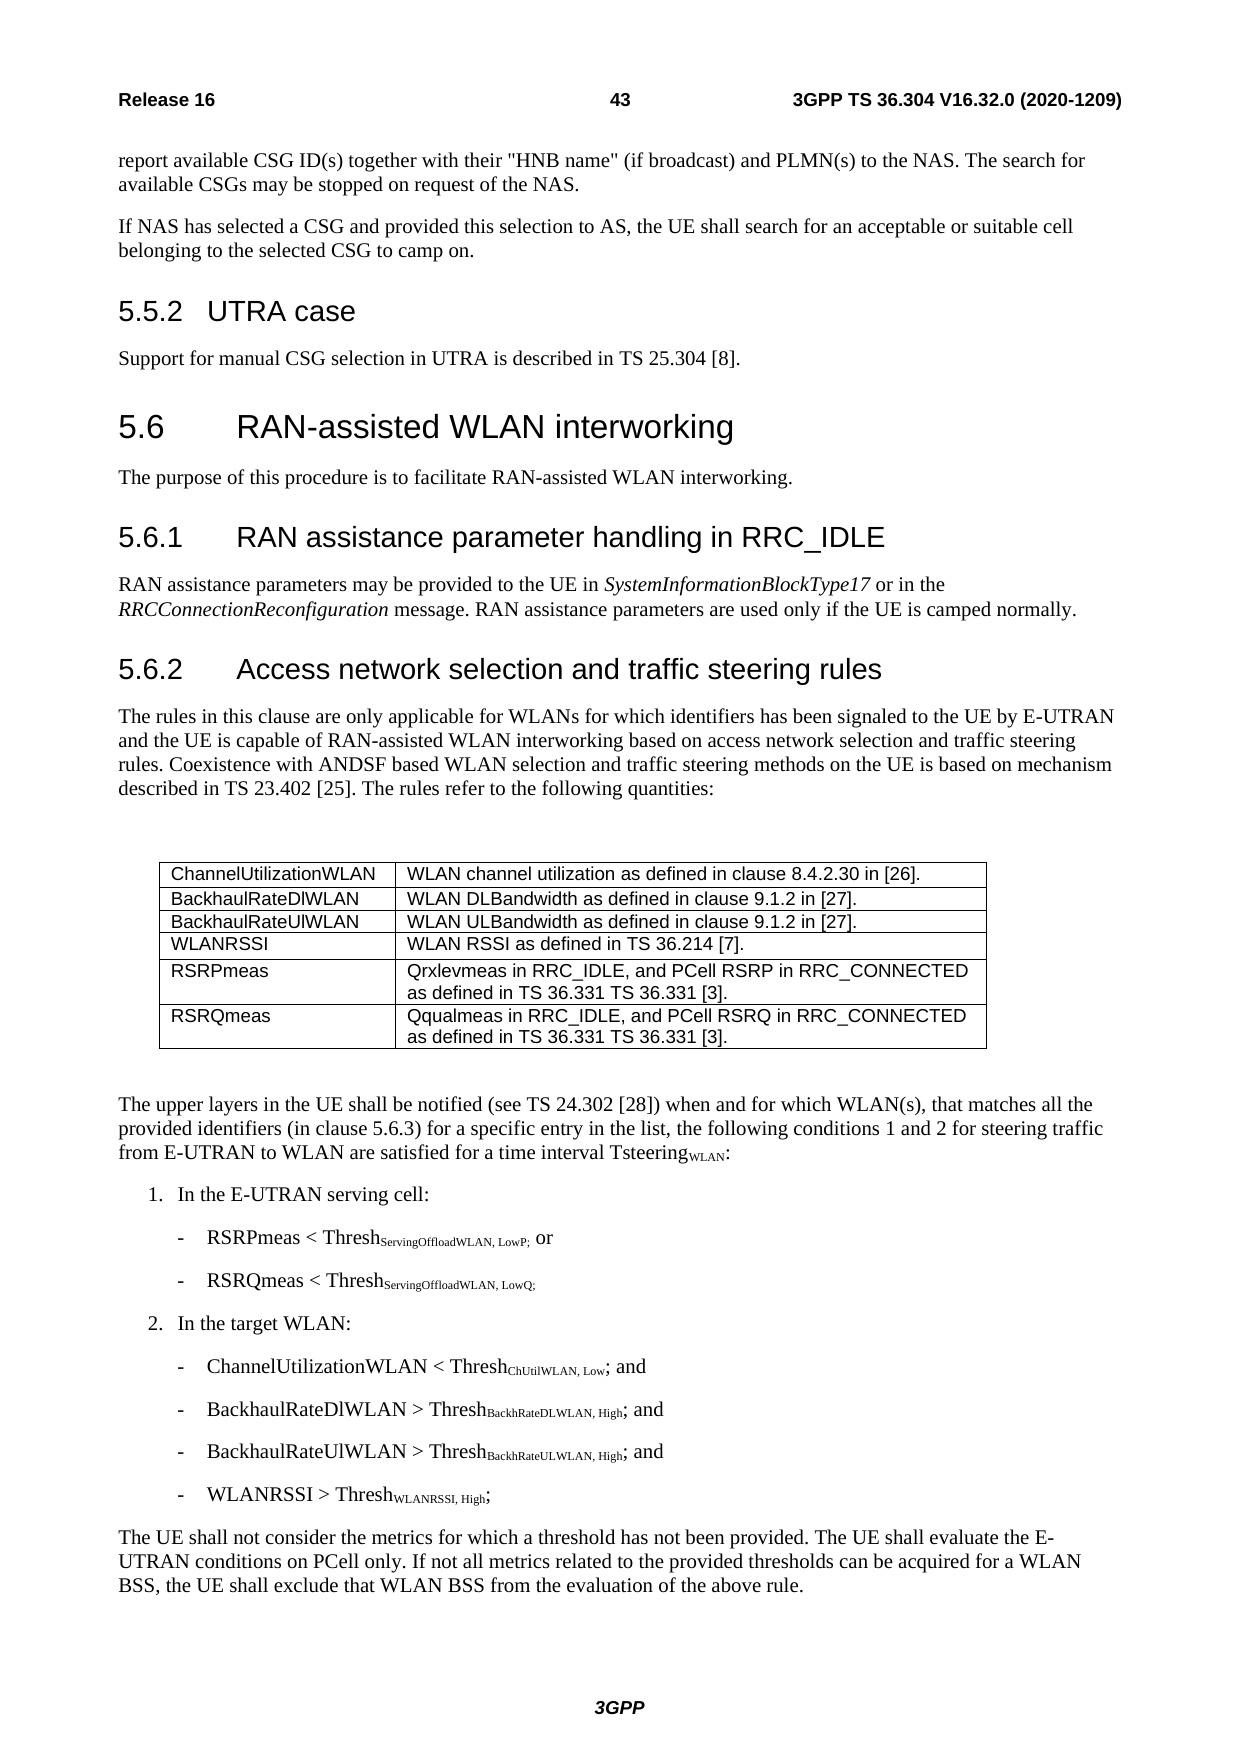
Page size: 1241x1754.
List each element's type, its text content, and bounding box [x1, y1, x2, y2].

table_cell RSRQmeas [160, 1005, 395, 1048]
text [118, 147, 1122, 196]
table_cell BackhaulRateUlWLAN [160, 911, 395, 932]
subtitle 5.6 RAN-assisted WLAN interworking [118, 408, 1122, 446]
text - BackhaulRateUlWLAN > ThreshBackhRateULWLAN, High; and [177, 1439, 1122, 1463]
table_header ChannelUtilizationWLAN [160, 863, 395, 887]
text The rules in this clause are only applicable for WLANs for which identifiers has been signaled to the UE by E-UTRAN and the UE is capable of RAN-assisted WLAN interworking based on access network selection and traffic steering rules. Coexistence with ANDSF based WLAN selection and traffic steering methods on the UE is based on mechanism described in TS 23.402 [25]. The rules refer to the following quantities: [118, 704, 1122, 800]
table_header WLAN channel utilization as defined in clause 8.4.2.30 in [26]. [396, 863, 986, 887]
table_cell Qrxlevmeas in RRC_IDLE, and PCell RSRP in RRC_CONNECTED as defined in TS 36.331 TS 36.331 [3]. [396, 960, 986, 1003]
text 2. In the target WLAN: [148, 1311, 1122, 1335]
text - BackhaulRateDlWLAN > ThreshBackhRateDLWLAN, High; and [177, 1396, 1122, 1421]
text Support for manual CSG selection in UTRA is described in TS 25.304 [8]. [118, 346, 1122, 370]
text - ChannelUtilizationWLAN < ThreshChUtilWLAN, Low; and [177, 1354, 1122, 1378]
text If NAS has selected a and provided this selection to AS, the UE shall search for an acceptable or suitable cell belonging to the selected CSG to camp on. [118, 214, 1122, 262]
text - RSRQmeas < ThreshServingOffloadWLAN, LowQ; [177, 1268, 1122, 1292]
subtitle 5.6.1 RAN assistance parameter handling in RRC_IDLE [118, 520, 1122, 554]
subtitle 5.5.2 UTRA case [118, 294, 1122, 327]
table_cell WLAN RSSI as defined in TS 36.214 [7]. [396, 933, 986, 959]
table_cell Qqualmeas in RRC_IDLE, and PCell RSRQ in RRC_CONNECTED as defined in TS 36.331 TS 36.331 [3]. [396, 1005, 986, 1048]
table_cell WLAN DLBandwidth as defined in clause 9.1.2 in [27]. [396, 888, 986, 909]
text The UE shall not consider the metrics for which a threshold has not been provided. The UE shall evaluate the E-UTRAN conditions on PCell only. If not all metrics related to the provided thresholds can be acquired for a WLAN BSS, the UE shall exclude that WLAN BSS from the evaluation of the above rule. [118, 1525, 1122, 1597]
text RAN assistance parameters may be provided to the UE in SystemInformationBlockType17 or in the RRCConnectionReconfiguration message. RAN assistance parameters are used only if the UE is camped normally. [118, 572, 1122, 621]
subtitle 5.6.2 Access network selection and traffic steering rules [118, 652, 1122, 685]
text - RSRPmeas < ThreshServingOffloadWLAN, LowP; or [177, 1225, 1122, 1249]
table_cell BackhaulRateDlWLAN [160, 888, 395, 909]
table_cell WLAN ULBandwidth as defined in clause 9.1.2 in [27]. [396, 911, 986, 932]
text The purpose of this procedure is to facilitate RAN-assisted WLAN interworking. [118, 465, 1122, 489]
text - WLANRSSI > ThreshWLANRSSI, High; [177, 1482, 1122, 1506]
text 1. In the E-UTRAN serving cell: [148, 1182, 1122, 1206]
table_cell RSRPmeas [160, 960, 395, 1003]
text The upper layers in the UE shall be notified (see TS 24.302 [28]) when and for which WLAN(s), that matches all the provided identifiers (in clause 5.6.3) for a specific entry in the list, the following conditions 1 and 2 for steering traffic from E-UTRAN to WLAN are satisfied for a time interval TsteeringWLAN: [118, 1091, 1122, 1164]
table_cell WLANRSSI [160, 933, 395, 959]
